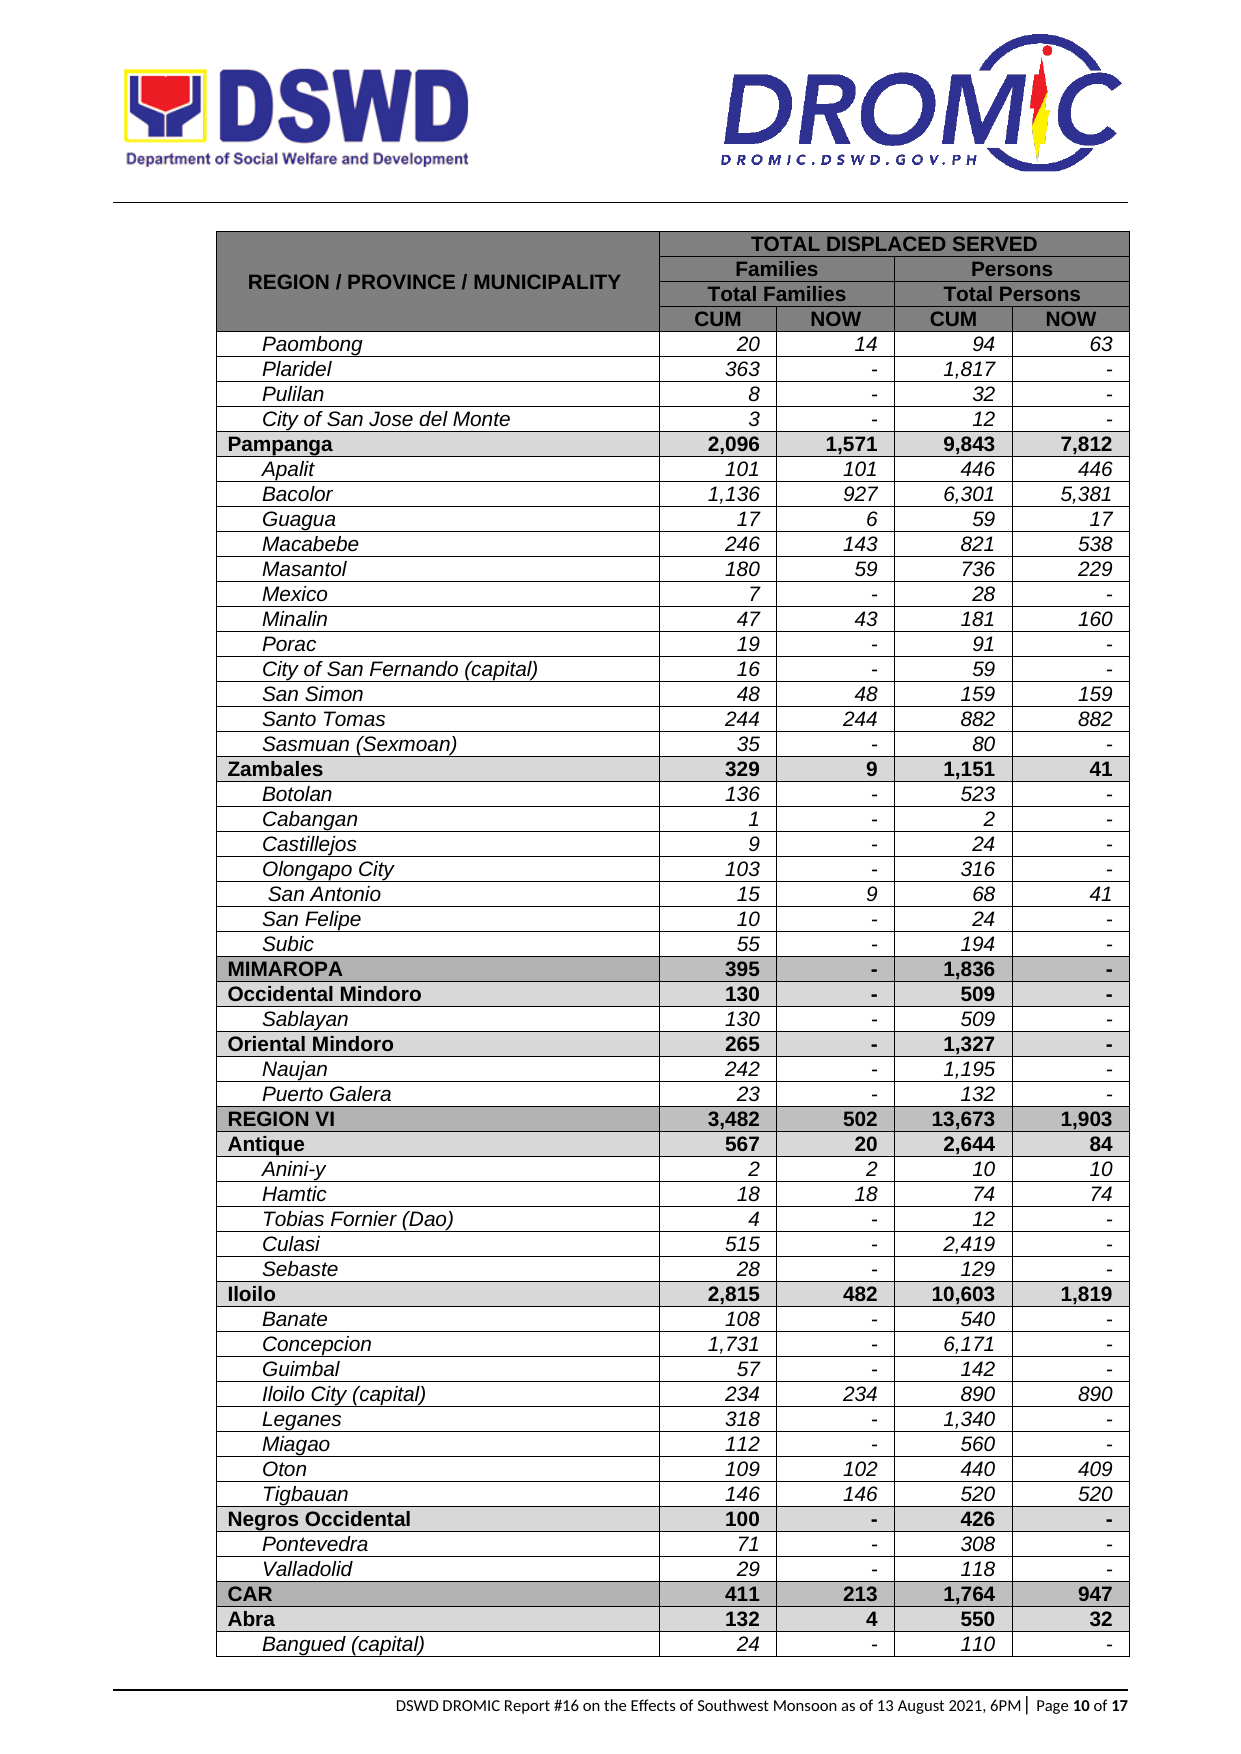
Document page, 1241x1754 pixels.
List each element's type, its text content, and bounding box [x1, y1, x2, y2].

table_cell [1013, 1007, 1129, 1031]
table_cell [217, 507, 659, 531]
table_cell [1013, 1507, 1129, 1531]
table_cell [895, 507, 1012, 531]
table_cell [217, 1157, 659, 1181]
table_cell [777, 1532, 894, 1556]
table_cell 1,817 [895, 357, 1012, 381]
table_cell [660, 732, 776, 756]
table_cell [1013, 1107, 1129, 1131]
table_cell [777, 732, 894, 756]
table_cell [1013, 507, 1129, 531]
table_cell NOW [1013, 307, 1129, 331]
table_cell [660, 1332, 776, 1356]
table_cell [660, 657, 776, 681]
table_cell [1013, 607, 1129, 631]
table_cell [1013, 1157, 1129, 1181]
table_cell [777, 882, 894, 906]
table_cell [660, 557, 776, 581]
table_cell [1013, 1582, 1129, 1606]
table_cell Plaridel [251, 357, 659, 381]
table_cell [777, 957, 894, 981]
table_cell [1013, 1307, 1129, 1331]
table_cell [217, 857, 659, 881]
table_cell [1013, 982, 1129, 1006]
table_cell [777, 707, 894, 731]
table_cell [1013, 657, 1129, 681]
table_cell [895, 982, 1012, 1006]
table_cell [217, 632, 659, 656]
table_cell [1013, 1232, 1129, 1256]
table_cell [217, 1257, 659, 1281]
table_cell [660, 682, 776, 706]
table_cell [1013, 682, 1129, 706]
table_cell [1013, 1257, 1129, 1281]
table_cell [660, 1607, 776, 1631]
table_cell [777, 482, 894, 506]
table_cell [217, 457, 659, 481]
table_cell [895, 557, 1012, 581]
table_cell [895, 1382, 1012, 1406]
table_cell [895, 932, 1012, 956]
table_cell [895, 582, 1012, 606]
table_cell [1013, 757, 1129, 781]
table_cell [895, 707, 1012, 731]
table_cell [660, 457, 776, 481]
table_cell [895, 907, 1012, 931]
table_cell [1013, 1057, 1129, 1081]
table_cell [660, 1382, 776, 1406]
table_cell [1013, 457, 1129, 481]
table_cell Total Families [660, 282, 894, 306]
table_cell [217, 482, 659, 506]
table_cell 3 [660, 407, 776, 431]
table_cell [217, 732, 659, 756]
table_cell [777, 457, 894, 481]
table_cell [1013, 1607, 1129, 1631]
table_cell 12 [895, 407, 1012, 431]
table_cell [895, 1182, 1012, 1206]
table_cell 94 [895, 332, 1012, 356]
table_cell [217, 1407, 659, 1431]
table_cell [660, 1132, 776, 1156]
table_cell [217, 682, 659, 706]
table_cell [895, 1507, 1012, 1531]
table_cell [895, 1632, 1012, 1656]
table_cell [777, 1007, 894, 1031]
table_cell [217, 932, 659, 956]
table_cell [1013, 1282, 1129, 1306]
table_cell Pulilan [251, 382, 659, 406]
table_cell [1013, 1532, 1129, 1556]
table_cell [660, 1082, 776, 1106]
table_cell - [777, 382, 894, 406]
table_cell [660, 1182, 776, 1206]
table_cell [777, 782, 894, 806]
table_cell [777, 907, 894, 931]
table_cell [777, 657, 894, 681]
picture [112, 65, 482, 172]
table_cell City of San Jose del Monte [251, 407, 659, 431]
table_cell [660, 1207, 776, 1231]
table_cell [217, 332, 251, 356]
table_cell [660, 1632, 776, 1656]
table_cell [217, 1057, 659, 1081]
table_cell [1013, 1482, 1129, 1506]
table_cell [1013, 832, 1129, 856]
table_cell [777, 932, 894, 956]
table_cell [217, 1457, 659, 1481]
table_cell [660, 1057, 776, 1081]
table_header TOTAL DISPLACED SERVED [660, 232, 1129, 256]
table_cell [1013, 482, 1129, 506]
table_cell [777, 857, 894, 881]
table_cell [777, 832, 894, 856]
table_cell 63 [1013, 332, 1129, 356]
table_cell 32 [895, 382, 1012, 406]
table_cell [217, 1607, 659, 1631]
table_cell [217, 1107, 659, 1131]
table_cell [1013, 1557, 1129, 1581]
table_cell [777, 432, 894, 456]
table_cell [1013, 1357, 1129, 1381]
table_header REGION / PROVINCE / MUNICIPALITY [217, 232, 659, 331]
table_cell 363 [660, 357, 776, 381]
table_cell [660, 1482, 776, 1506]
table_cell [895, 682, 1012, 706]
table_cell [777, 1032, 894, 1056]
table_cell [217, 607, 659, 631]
table_cell Families [660, 257, 894, 281]
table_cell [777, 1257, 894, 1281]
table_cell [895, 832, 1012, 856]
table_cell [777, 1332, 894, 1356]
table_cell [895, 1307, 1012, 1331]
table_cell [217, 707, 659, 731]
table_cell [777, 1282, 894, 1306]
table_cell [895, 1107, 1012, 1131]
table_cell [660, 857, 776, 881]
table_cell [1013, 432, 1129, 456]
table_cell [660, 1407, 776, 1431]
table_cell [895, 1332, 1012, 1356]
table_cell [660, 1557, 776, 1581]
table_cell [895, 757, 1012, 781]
table_cell - [777, 357, 894, 381]
picture [713, 33, 1127, 171]
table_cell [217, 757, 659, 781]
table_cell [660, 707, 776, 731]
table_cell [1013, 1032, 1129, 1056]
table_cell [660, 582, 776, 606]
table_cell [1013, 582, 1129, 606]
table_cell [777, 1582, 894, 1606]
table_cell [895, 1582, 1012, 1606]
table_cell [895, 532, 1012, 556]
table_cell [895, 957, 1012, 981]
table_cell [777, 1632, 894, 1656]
table_cell - [1013, 407, 1129, 431]
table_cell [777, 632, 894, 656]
table_cell 14 [777, 332, 894, 356]
table_cell Pampanga [217, 432, 659, 456]
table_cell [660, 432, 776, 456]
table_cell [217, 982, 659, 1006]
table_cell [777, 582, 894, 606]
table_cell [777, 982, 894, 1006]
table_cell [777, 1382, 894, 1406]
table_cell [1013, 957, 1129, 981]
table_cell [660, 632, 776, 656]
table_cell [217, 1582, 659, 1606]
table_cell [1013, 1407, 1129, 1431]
table_cell Paombong [251, 332, 659, 356]
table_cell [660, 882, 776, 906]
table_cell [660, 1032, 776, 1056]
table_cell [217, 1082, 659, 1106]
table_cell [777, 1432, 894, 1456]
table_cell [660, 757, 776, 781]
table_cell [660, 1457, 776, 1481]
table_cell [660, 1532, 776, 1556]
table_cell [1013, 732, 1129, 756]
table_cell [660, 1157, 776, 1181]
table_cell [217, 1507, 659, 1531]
table_cell NOW [777, 307, 894, 331]
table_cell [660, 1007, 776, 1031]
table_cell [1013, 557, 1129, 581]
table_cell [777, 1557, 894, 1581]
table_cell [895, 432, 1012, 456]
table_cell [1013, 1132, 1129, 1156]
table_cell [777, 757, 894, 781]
table_cell 8 [660, 382, 776, 406]
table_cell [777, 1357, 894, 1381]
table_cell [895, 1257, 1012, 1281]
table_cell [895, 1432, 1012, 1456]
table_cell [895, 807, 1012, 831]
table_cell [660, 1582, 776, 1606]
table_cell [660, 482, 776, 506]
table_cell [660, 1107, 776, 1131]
table_cell Persons [895, 257, 1129, 281]
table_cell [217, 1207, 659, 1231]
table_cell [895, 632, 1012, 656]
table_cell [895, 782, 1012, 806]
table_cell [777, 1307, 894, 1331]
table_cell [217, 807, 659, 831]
table_cell [217, 357, 251, 381]
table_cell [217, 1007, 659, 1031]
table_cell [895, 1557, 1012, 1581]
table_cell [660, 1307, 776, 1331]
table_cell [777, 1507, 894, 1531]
table_cell [217, 407, 251, 431]
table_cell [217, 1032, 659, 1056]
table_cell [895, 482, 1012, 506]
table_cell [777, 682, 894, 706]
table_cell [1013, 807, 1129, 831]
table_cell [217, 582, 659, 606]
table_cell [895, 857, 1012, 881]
table_cell CUM [660, 307, 776, 331]
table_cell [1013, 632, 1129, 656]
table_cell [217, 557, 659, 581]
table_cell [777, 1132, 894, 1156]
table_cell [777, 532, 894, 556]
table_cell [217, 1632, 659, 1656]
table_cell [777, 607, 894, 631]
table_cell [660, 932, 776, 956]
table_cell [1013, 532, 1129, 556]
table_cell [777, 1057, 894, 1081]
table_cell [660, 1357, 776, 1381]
table_cell - [1013, 382, 1129, 406]
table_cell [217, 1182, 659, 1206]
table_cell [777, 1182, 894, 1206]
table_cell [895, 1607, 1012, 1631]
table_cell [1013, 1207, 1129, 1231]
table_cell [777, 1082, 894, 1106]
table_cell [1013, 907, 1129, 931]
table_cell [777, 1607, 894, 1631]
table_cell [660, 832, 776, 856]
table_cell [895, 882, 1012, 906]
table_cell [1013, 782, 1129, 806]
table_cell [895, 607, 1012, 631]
table_cell - [1013, 357, 1129, 381]
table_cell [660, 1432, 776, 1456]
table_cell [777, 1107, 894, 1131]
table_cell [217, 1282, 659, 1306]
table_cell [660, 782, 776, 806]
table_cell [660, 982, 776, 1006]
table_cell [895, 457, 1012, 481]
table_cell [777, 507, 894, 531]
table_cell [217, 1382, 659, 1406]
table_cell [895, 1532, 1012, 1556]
table_cell Total Persons [895, 282, 1129, 306]
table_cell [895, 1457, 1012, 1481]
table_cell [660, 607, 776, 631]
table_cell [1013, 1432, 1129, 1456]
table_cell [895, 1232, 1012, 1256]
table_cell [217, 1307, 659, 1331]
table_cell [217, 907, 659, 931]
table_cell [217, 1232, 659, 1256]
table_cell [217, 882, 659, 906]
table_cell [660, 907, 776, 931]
table_cell CUM [895, 307, 1012, 331]
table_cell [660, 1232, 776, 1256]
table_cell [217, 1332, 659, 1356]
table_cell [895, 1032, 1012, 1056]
table_cell 20 [660, 332, 776, 356]
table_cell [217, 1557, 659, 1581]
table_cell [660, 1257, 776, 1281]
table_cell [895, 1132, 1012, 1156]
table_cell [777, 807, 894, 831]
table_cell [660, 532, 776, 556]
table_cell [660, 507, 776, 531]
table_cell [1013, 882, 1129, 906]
table_cell [217, 382, 251, 406]
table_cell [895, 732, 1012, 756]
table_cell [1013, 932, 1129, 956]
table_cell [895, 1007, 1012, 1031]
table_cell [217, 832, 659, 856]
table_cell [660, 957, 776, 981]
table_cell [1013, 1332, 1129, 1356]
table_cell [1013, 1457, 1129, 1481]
table_cell - [777, 407, 894, 431]
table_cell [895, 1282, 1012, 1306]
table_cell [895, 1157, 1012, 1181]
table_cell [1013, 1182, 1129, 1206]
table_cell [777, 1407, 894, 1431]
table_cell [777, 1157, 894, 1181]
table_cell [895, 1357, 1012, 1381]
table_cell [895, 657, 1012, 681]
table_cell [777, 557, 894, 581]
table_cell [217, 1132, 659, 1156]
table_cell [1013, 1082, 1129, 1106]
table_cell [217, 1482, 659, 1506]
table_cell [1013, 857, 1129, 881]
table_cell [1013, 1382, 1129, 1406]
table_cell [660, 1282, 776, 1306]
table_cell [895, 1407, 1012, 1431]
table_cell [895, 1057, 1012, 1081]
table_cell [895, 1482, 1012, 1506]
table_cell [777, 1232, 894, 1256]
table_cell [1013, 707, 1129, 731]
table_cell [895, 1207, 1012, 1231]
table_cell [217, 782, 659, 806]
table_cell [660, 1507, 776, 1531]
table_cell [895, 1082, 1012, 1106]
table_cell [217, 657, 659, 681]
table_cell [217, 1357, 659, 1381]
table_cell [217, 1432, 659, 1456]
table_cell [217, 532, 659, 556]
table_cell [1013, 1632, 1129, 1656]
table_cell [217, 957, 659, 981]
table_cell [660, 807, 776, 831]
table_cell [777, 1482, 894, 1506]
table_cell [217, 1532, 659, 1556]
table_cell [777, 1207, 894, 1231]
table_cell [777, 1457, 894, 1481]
